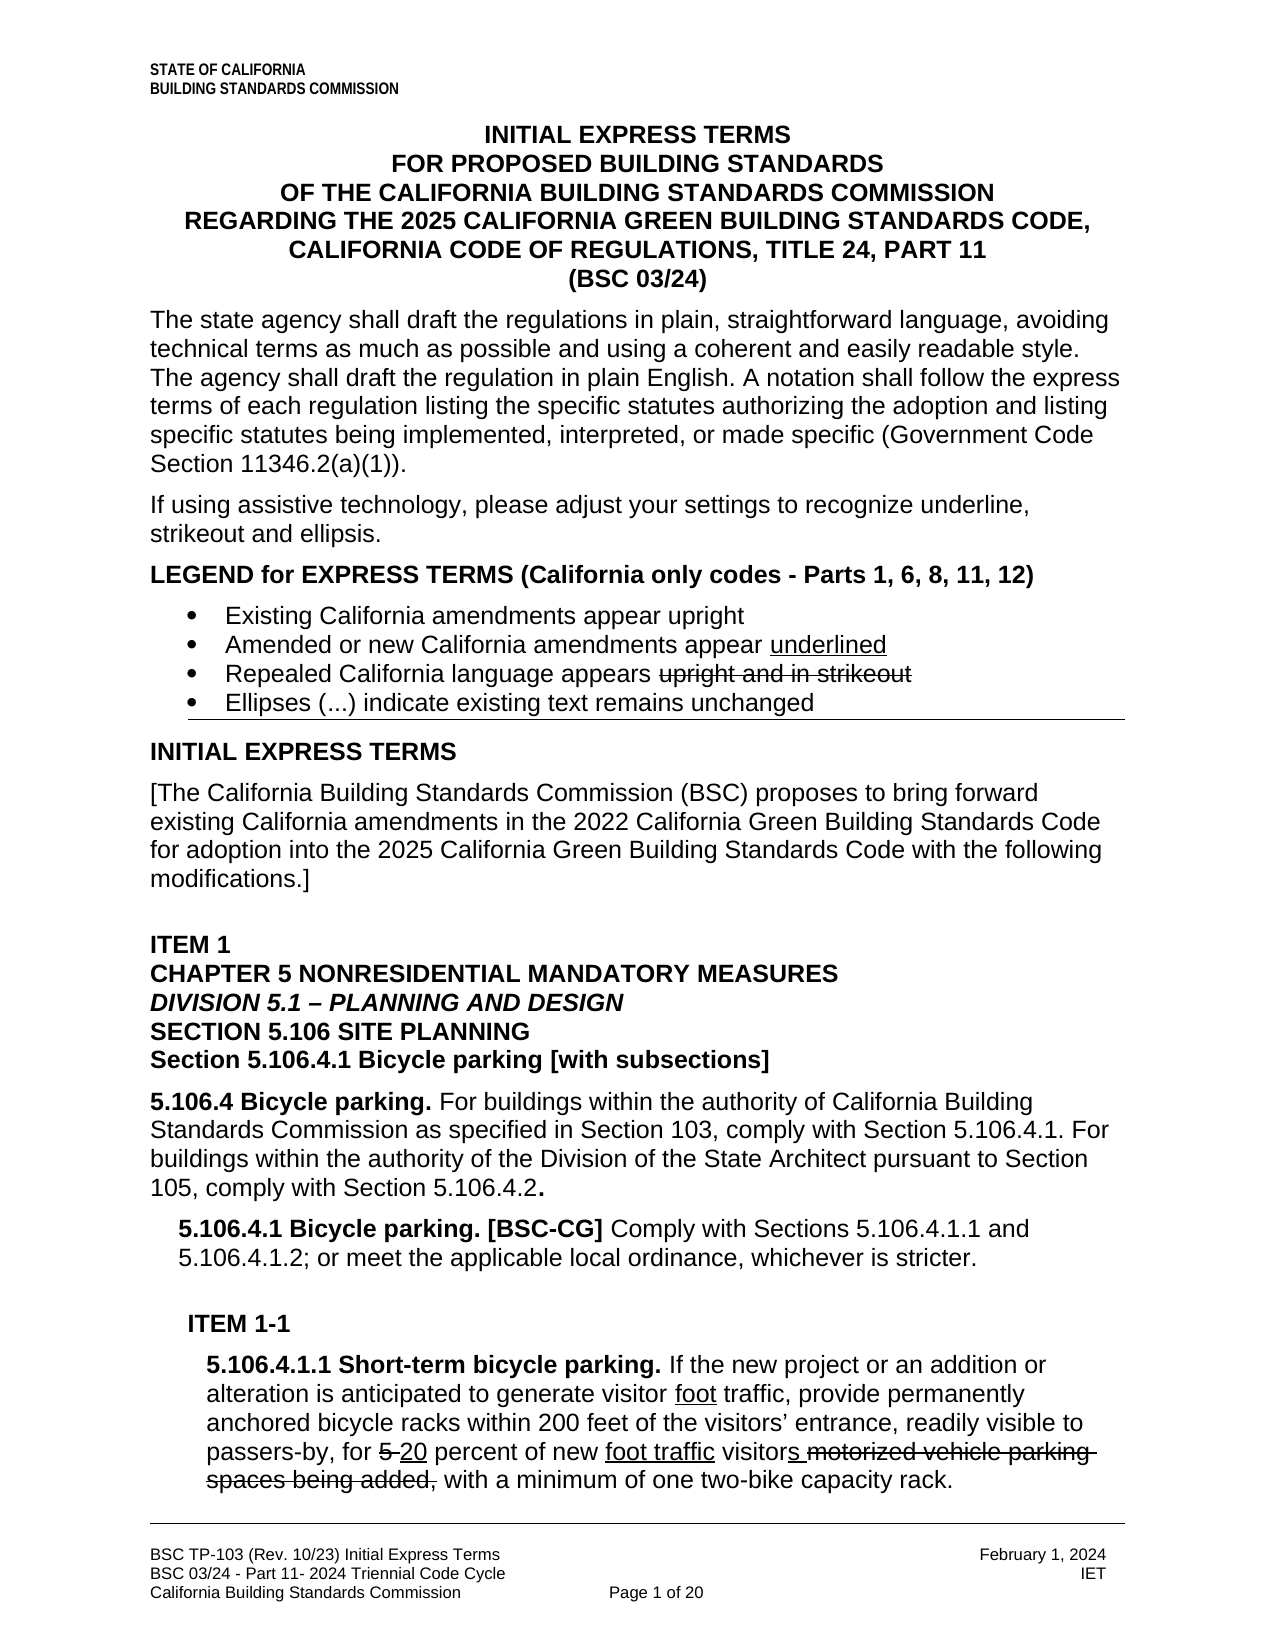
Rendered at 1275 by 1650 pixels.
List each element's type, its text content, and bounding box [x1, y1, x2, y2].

text 5.106.4 Bicycle parking. For buildings within the authority of California Building Standards Commission as specified in Section 103, comply with Section 5.106.4.1. For buildings within the authority of the Division of the State Architect pursuant to Section 105, comply with Section 5.106.4.2. [150, 1087, 1125, 1202]
subtitle LEGEND for EXPRESS TERMS (California only codes - Parts 1, 6, 8, 11, 12) [150, 560, 1125, 589]
list If using assistive technology, please adjust your settings to recognize underline, strikeout and ellipsis. [150, 490, 1125, 547]
text 5.106.4.1.1 Short-term bicycle parking. If the new project or an addition or alteration is anticipated to generate visitor foot traffic, provide permanently anchored bicycle racks within 200 feet of the visitors’ entrance, readily visible to passers-by, for 5 20 percent of new foot traffic visitors motorized vehicle parking spaces being added, with a minimum of one two-bike capacity rack. [206, 1350, 1125, 1494]
text The state agency shall draft the regulations in plain, straightforward language, avoiding technical terms as much as possible and using a coherent and easily readable style. The agency shall draft the regulation in plain English. A notation shall follow the express terms of each regulation listing the specific statutes authorizing the adoption and listing specific statutes being implemented, interpreted, or made specific (Government Code Section 11346.2(a)(1)). [150, 305, 1125, 477]
subtitle ITEM 1-1 [187, 1309, 1125, 1338]
subtitle INITIAL EXPRESS TERMS FOR PROPOSED BUILDING STANDARDS OF THE CALIFORNIA BUILDING STANDARDS COMMISSION REGARDING THE 2025 CALIFORNIA GREEN BUILDING STANDARDS CODE, CALIFORNIA CODE OF REGULATIONS, TITLE 24, PART 11 (BSC 03/24) [150, 120, 1125, 292]
list Amended or new California amendments appear underlined [187, 630, 1125, 659]
list Existing California amendments appear upright [187, 601, 1125, 630]
text 5.106.4.1 Bicycle parking. [BSC-CG] Comply with Sections 5.106.4.1.1 and 5.106.4.1.2; or meet the applicable local ordinance, whichever is stricter. [178, 1214, 1125, 1272]
subtitle ITEM 1 CHAPTER 5 NONRESIDENTIAL MANDATORY MEASURES DIVISION 5.1 – PLANNING AND DESIGN SECTION 5.106 SITE PLANNING Section 5.106.4.1 Bicycle parking [with subsections] [150, 930, 1125, 1074]
list Ellipses ( ...) indicate existing text remains unchanged [187, 688, 1125, 720]
list Repealed California language appears upright and in strikeout [187, 659, 1125, 688]
text [The California Building Standards Commission (BSC) proposes to bring forward existing California amendments in the 2022 California Green Building Standards Code for adoption into the 2025 California Green Building Standards Code with the following modifications.] [150, 778, 1125, 893]
subtitle INITIAL EXPRESS TERMS [150, 737, 1125, 765]
